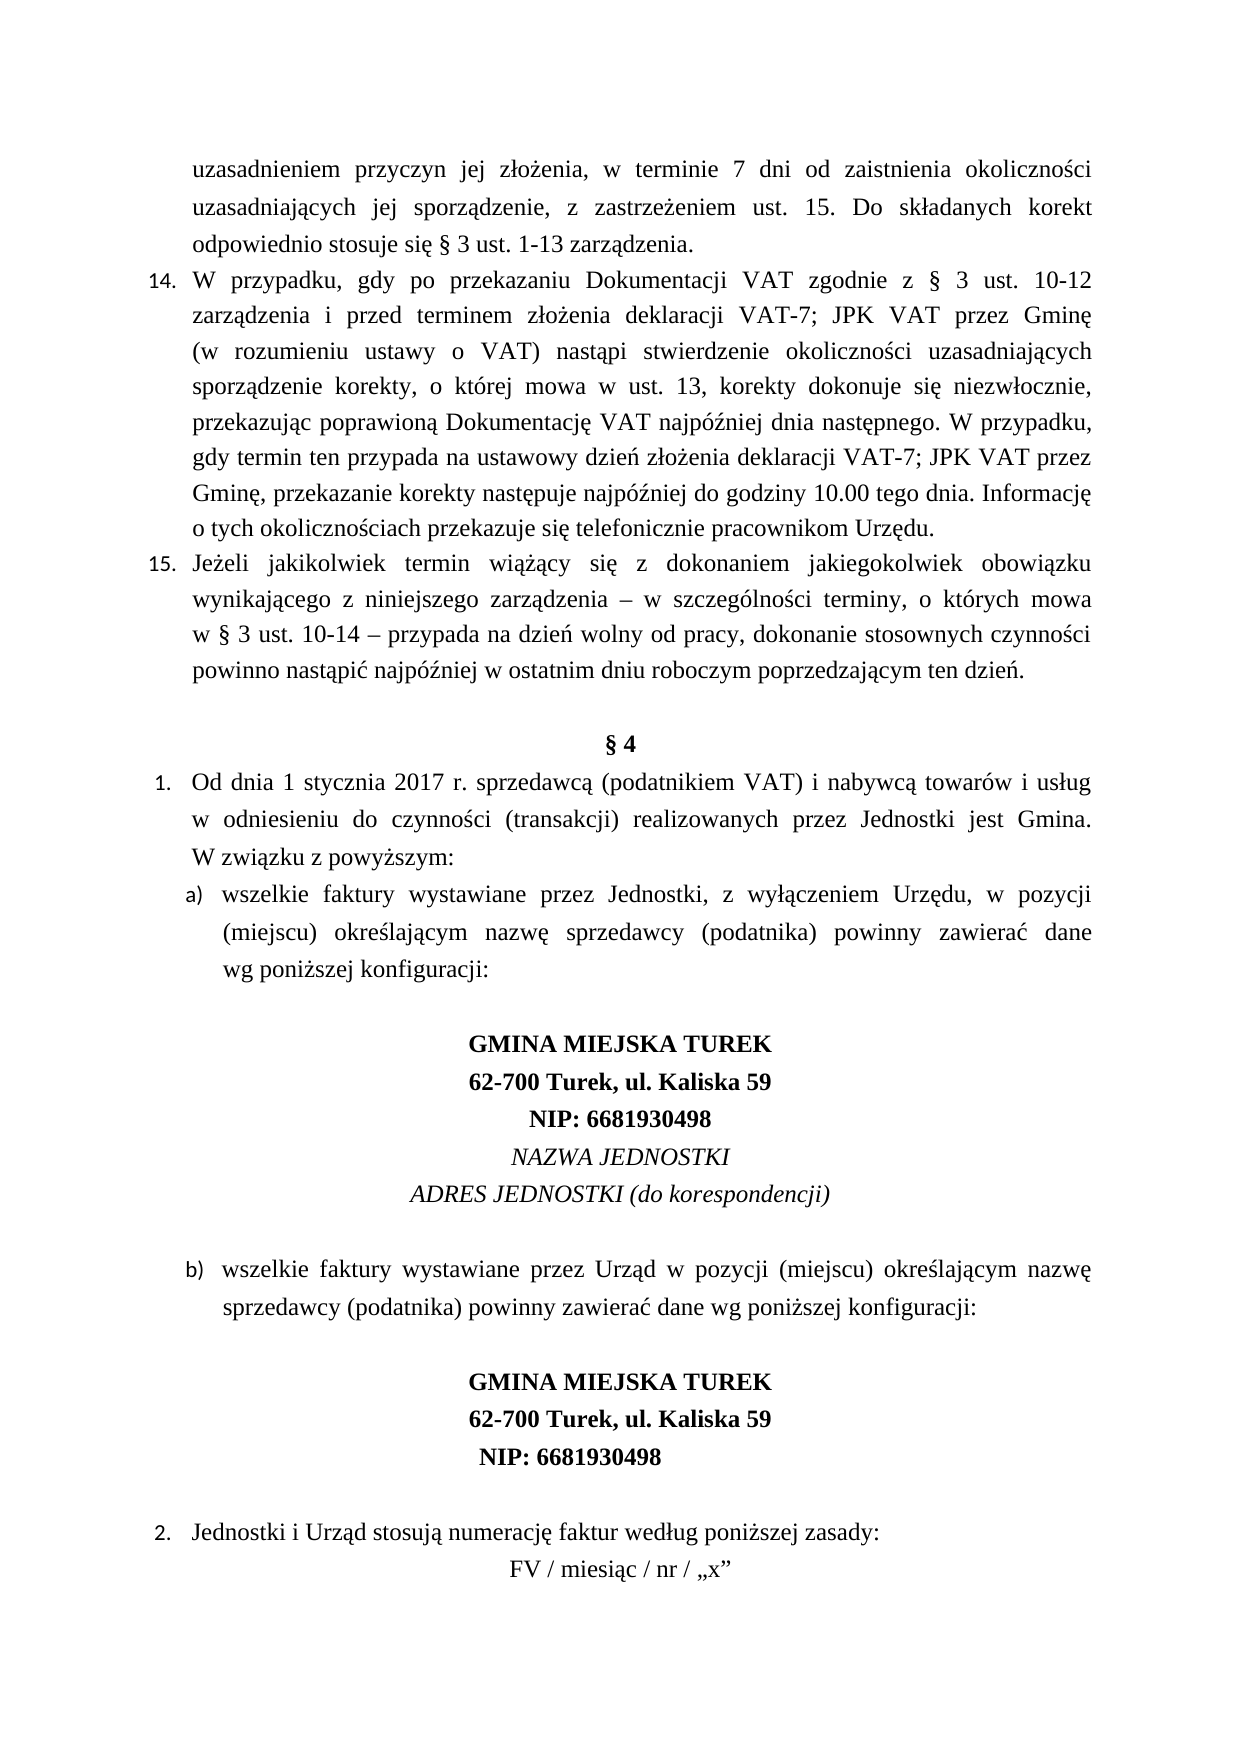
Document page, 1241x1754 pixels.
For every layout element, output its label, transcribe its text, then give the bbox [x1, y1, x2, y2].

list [148, 148, 1093, 260]
text FV / miesiąc / nr / „x” [148, 1548, 1093, 1585]
list Jednostki i Urząd stosują numerację faktur według poniższej zasady: [154, 1510, 1093, 1548]
text NIP: 6681930498 [148, 1435, 1093, 1473]
list wszelkie faktury wystawiane przez Jednostki, z wyłączeniem Urzędu, w pozycji (miejscu) określającym nazwę sprzedawcy (podatnika) powinny zawierać dane wg poniższej konfiguracji: [185, 873, 1093, 985]
text 62-700 Turek, ul. Kaliska 59 [148, 1060, 1093, 1098]
list Od dnia 1 stycznia 2017 r. sprzedawcą (podatnikiem VAT) i nabywcą towarów i usług w odniesieniu do czynności (transakcji) realizowanych przez Jednostki jest Gmina. W związku z powyższym: [154, 760, 1093, 873]
text § 4 [148, 723, 1093, 760]
text ADRES JEDNOSTKI (do korespondencji) [148, 1173, 1093, 1210]
list wszelkie faktury wystawiane przez Urząd w pozycji (miejscu) określającym nazwę sprzedawcy (podatnika) powinny zawierać dane wg poniższej konfiguracji: [185, 1248, 1093, 1323]
text NIP: 6681930498 [148, 1098, 1093, 1135]
list W przypadku, gdy po przekazaniu Dokumentacji VAT zgodnie z § 3 ust. 10-12 zarządzenia i przed terminem złożenia deklaracji VAT-7; JPK VAT przez Gminę (w rozumieniu ustawy o VAT) nastąpi stwierdzenie okoliczności uzasadniających sporządzenie korekty, o której mowa w ust. 13, korekty dokonuje się niezwłocznie, przekazując poprawioną Dokumentację VAT najpóźniej dnia następnego. W przypadku, gdy termin ten przypada na ustawowy dzień złożenia deklaracji VAT-7; JPK VAT przez Gminę, przekazanie korekty następuje najpóźniej do godziny 10.00 tego dnia. Informację o tych okolicznościach przekazuje się telefonicznie pracownikom Urzędu. [148, 260, 1093, 543]
text NAZWA JEDNOSTKI [148, 1135, 1093, 1173]
text 62-700 Turek, ul. Kaliska 59 [148, 1398, 1093, 1435]
text GMINA MIEJSKA TUREK [148, 1023, 1093, 1060]
list Jeżeli jakikolwiek termin wiążący się z dokonaniem jakiegokolwiek obowiązku wynikającego z niniejszego zarządzenia – w szczególności terminy, o których mowa w § 3 ust. 10-14 – przypada na dzień wolny od pracy, dokonanie stosownych czynności powinno nastąpić najpóźniej w ostatnim dniu roboczym poprzedzającym ten dzień. [148, 543, 1093, 685]
text GMINA MIEJSKA TUREK [148, 1360, 1093, 1398]
